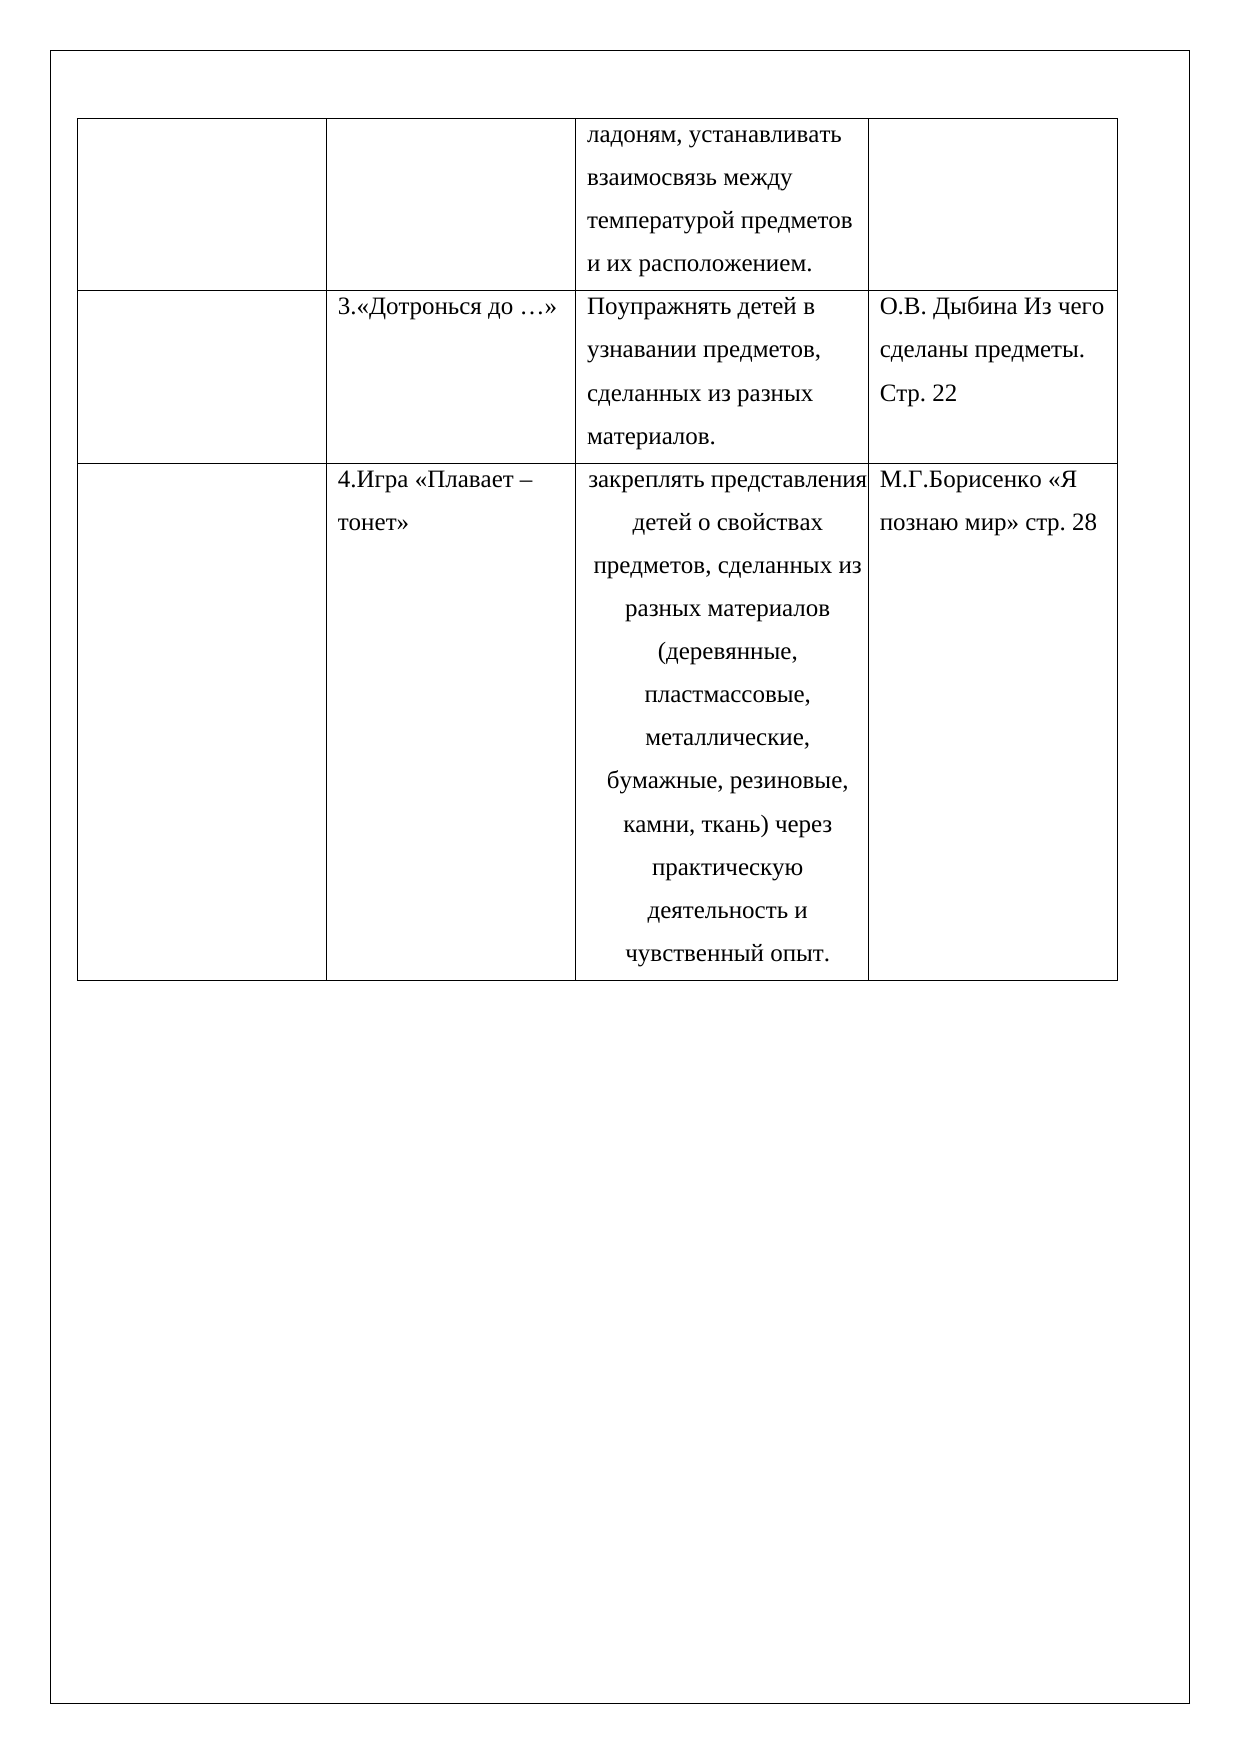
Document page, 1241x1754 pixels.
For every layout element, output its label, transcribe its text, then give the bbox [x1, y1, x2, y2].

table_cell М.Г.Борисенко «Я познаю мир» стр. 28 [869, 464, 1117, 980]
table_cell 3.«Дотронься до …» [327, 291, 575, 463]
table_cell [78, 119, 326, 290]
table_cell О.В. Дыбина Из чего сделаны предметы. Стр. 22 [869, 291, 1117, 463]
table_cell [78, 464, 326, 980]
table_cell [327, 119, 575, 290]
table_cell [78, 291, 326, 463]
table_cell закреплять представления детей о свойствах предметов, сделанных из разных материалов (деревянные, пластмассовые, металлические, бумажные, резиновые, камни, ткань) через практическую деятельность и чувственный опыт. [576, 464, 868, 980]
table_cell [576, 119, 868, 290]
table_cell Поупражнять детей в узнавании предметов, сделанных из разных материалов. [576, 291, 868, 463]
table_cell 4.Игра «Плавает – тонет» [327, 464, 575, 980]
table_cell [869, 119, 1117, 290]
